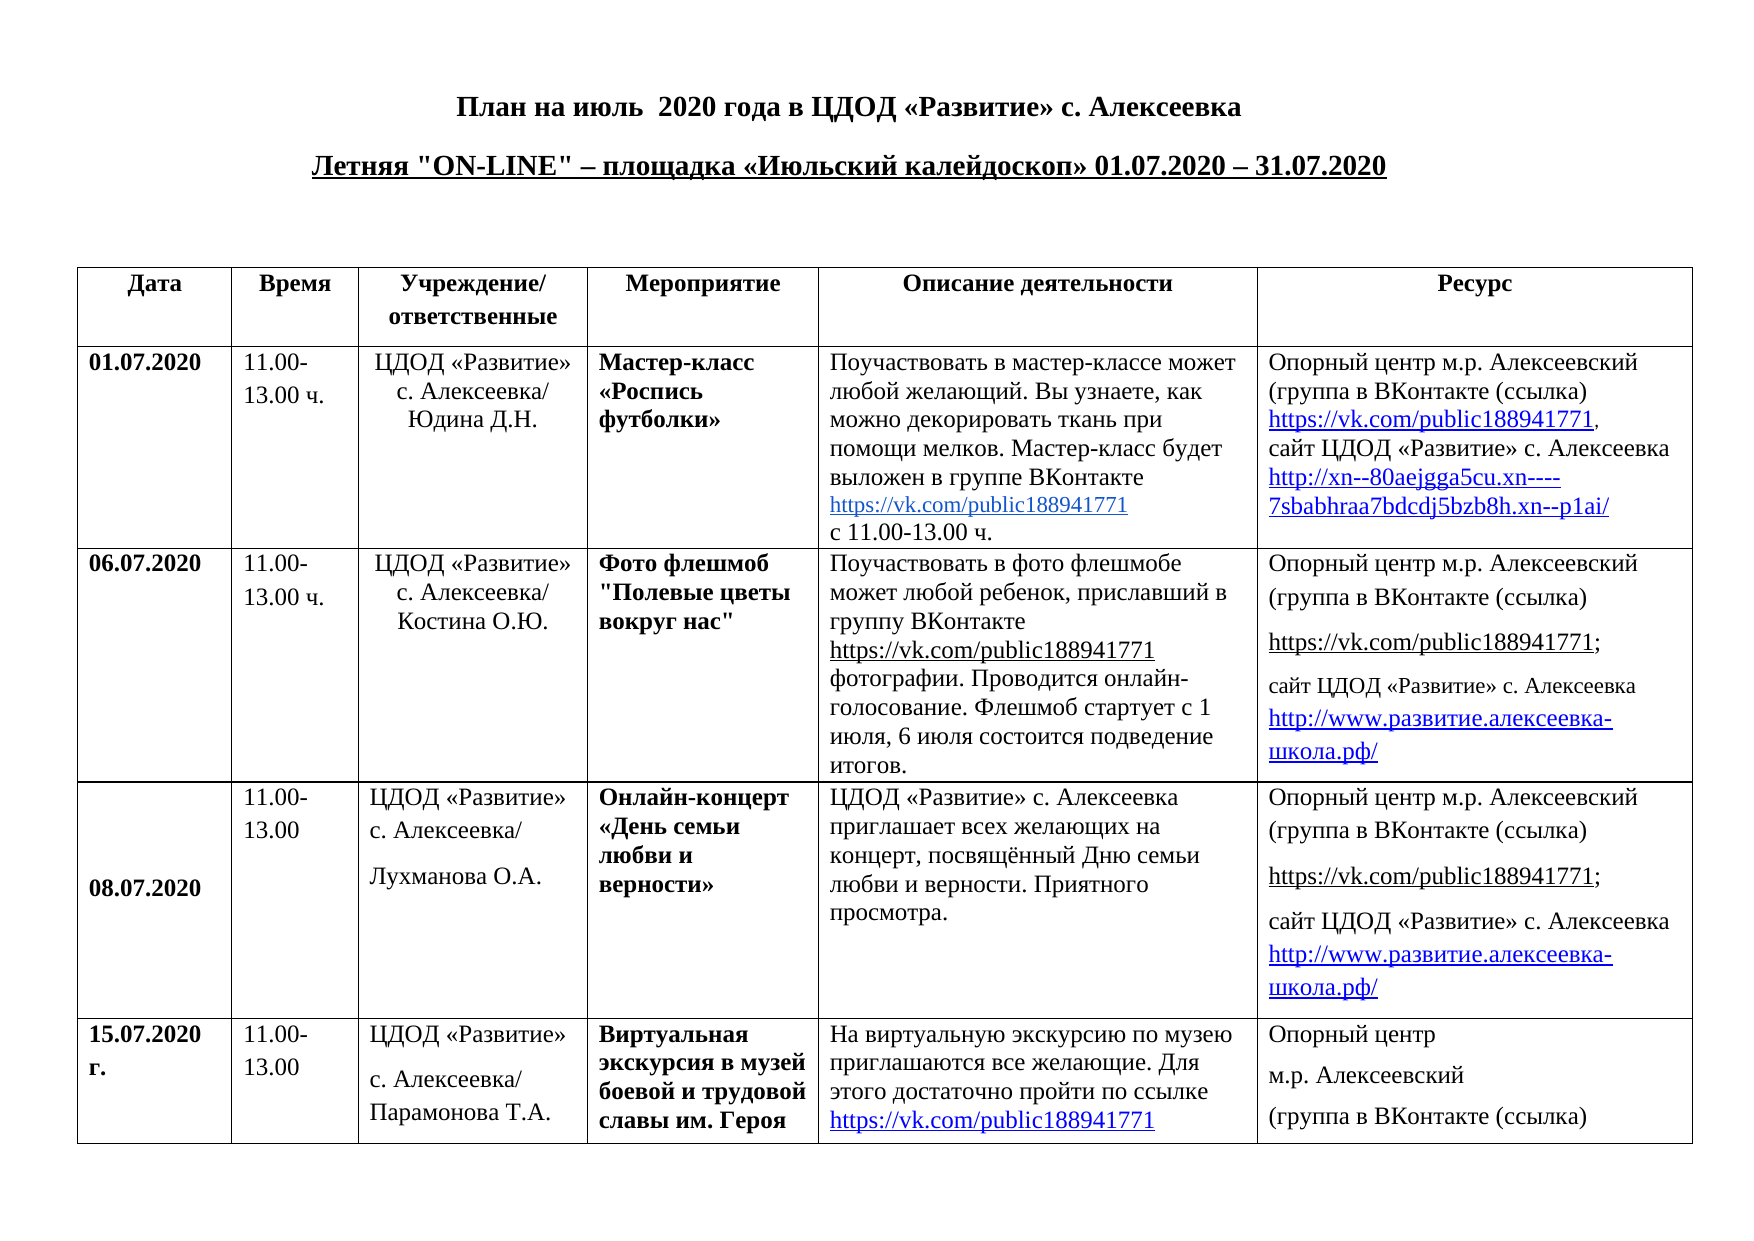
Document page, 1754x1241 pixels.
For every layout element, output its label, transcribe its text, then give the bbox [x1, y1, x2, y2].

table_cell 08.07.2020 [78, 783, 231, 1018]
table_cell 15.07.2020 г. [78, 1019, 231, 1142]
table_cell ЦДОД «Развитие» с. Алексеевка/ Юдина Д.Н. [359, 347, 587, 547]
table_cell ЦДОД «Развитие» с. Алексеевка приглашает всех желающих на концерт, посвящённый Дню семьи любви и верности. Приятного просмотра. [819, 783, 1257, 1018]
table_cell 11.00-13.00 [232, 1019, 358, 1142]
table_header Время [232, 268, 358, 346]
table_cell ЦДОД «Развитие» с. Алексеевка/ Костина О.Ю. [359, 549, 587, 781]
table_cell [359, 1019, 587, 1142]
table_header Ресурс [1258, 268, 1692, 346]
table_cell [588, 1019, 818, 1142]
table_cell Поучаствовать в мастер-классе может любой желающий. Вы узнаете, как можно декорировать ткань при помощи мелков. Мастер-класс будет выложен в группе ВКонтакте https://vk.com/public188941771 с 11.00-13.00 ч. [819, 347, 1257, 547]
table_cell Мастер-класс «Роспись футболки» [588, 347, 818, 547]
table_header Учреждение/ ответственные [359, 268, 587, 346]
text Летняя "ОN-LINE" – площадка «Июльский калейдоскоп» 01.07.2020 – 31.07.2020 [89, 148, 1609, 182]
table_cell ЦДОД «Развитие» с. Алексеевка/ Лухманова О.А. [359, 783, 587, 1018]
table_cell Поучаствовать в фото флешмобе может любой ребенок, приславший в группу ВКонтакте https://vk.com/public188941771 фотографии. Проводится онлайн- голосование. Флешмоб стартует с 1 июля, 6 июля состоится подведение итогов. [819, 549, 1257, 781]
table_cell 06.07.2020 [78, 549, 231, 781]
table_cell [819, 1019, 1257, 1142]
table_cell Опорный центр м.р. Алексеевский (группа в ВКонтакте (ссылка) https://vk.com/public188941771, сайт ЦДОД «Развитие» с. Алексеевка http://xn--80aejgga5cu.xn----7sbabhraa7bdcdj5bzb8h.xn--p1ai/ [1258, 347, 1692, 547]
table_header Дата [78, 268, 231, 346]
table_cell Фото флешмоб "Полевые цветы вокруг нас" [588, 549, 818, 781]
table_cell 11.00-13.00 ч. [232, 549, 358, 781]
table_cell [1258, 1019, 1692, 1142]
table_cell 11.00-13.00 ч. [232, 347, 358, 547]
table_cell Онлайн-концерт «День семьи любви и верности» [588, 783, 818, 1018]
table_header Мероприятие [588, 268, 818, 346]
table_cell 11.00-13.00 [232, 783, 358, 1018]
table_cell 01.07.2020 [78, 347, 231, 547]
text План на июль 2020 года в ЦДОД «Развитие» с. Алексеевка [89, 89, 1609, 122]
table_header Описание деятельности [819, 268, 1257, 346]
